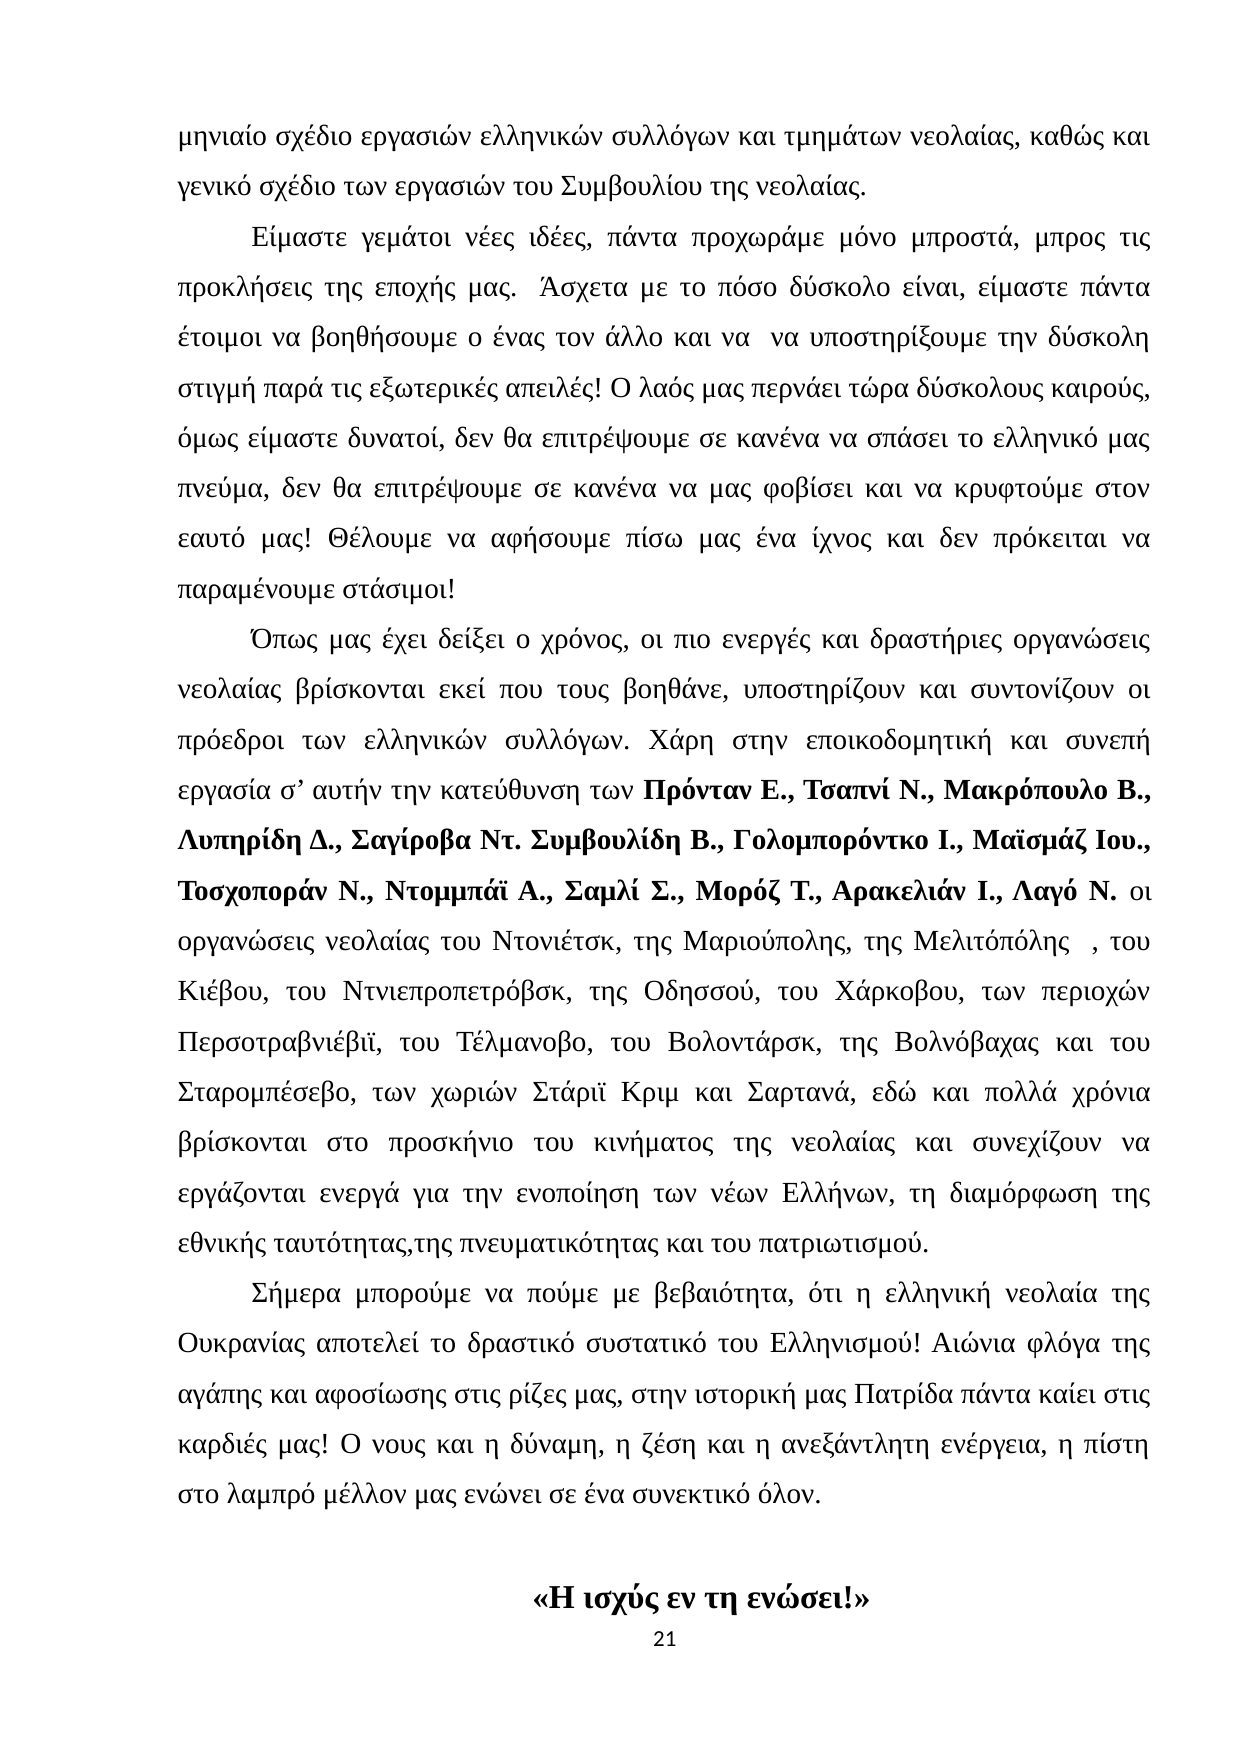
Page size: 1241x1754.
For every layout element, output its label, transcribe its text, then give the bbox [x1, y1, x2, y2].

text Σήμερα μπορούμε να πούμε με βεβαιότητα, ότι η ελληνική νεολαία της Ουκρανίας αποτελεί το δραστικό συστατικό του Ελληνισμού! Αιώνια φλόγα της αγάπης και αφοσίωσης στις ρίζες μας, στην ιστορική μας Πατρίδα πάντα καίει στις καρδιές μας! Ο νους και η δύναμη, η ζέση και η ανεξάντλητη ενέργεια, η πίστη στο λαμπρό μέλλον μας ενώνει σε ένα συνεκτικό όλον. [177, 1275, 1152, 1510]
text Όπως μας έχει δείξει ο χρόνος, οι πιο ενεργές και δραστήριες οργανώσεις νεολαίας βρίσκονται εκεί που τους βοηθάνε, υποστηρίζουν και συντονίζουν οι πρόεδροι των ελληνικών συλλόγων. Χάρη στην εποικοδομητική και συνεπή εργασία σ’ αυτήν την κατεύθυνση των Πρόνταν Ε., Τσαπνί Ν., Μακρόπουλο Β., Λυπηρίδη Δ., Σαγίροβα Ντ. Συμβουλίδη Β., Γολομπορόντκο Ι., Μαϊσμάζ Ιου., Τοσχοποράν Ν., Ντομμπάϊ Α., Σαμλί Σ., Μορόζ Τ., Αρακελιάν Ι., Λαγό Ν. οι οργανώσεις νεολαίας του Ντονιέτσκ, της Μαριούπολης, της Μελιτόπόλης , του Κιέβου, του Ντνιεπροπετρόβσκ, της Οδησσού, του Χάρκοβου, των περιοχών Περσοτραβνιέβιϊ, του Τέλμανοβο, του Βολοντάρσκ, της Βολνόβαχας και του Σταρομπέσεβο, των χωριών Στάριϊ Κριμ και Σαρτανά, εδώ και πολλά χρόνια βρίσκονται στο προσκήνιο του κινήματος της νεολαίας και συνεχίζουν να εργάζονται ενεργά για την ενοποίηση των νέων Ελλήνων, τη διαμόρφωση της εθνικής ταυτότητας,της πνευματικότητας και του πατριωτισμού. [177, 621, 1152, 1258]
text «Η ισχύς εν τη ενώσει!» [177, 1577, 1152, 1616]
text Είμαστε γεμάτοι νέες ιδέες, πάντα προχωράμε μόνο μπροστά, μπρος τις προκλήσεις της εποχής μας. Άσχετα με το πόσο δύσκολο είναι, είμαστε πάντα έτοιμοι να βοηθήσουμε ο ένας τον άλλο και να να υποστηρίξουμε την δύσκολη στιγμή παρά τις εξωτερικές απειλές! Ο λαός μας περνάει τώρα δύσκολους καιρούς, όμως είμαστε δυνατοί, δεν θα επιτρέψουμε σε κανένα να σπάσει το ελληνικό μας πνεύμα, δεν θα επιτρέψουμε σε κανένα να μας φοβίσει και να κρυφτούμε στον εαυτό μας! Θέλουμε να αφήσουμε πίσω μας ένα ίχνος και δεν πρόκειται να παραμένουμε στάσιμοι! [177, 219, 1152, 604]
